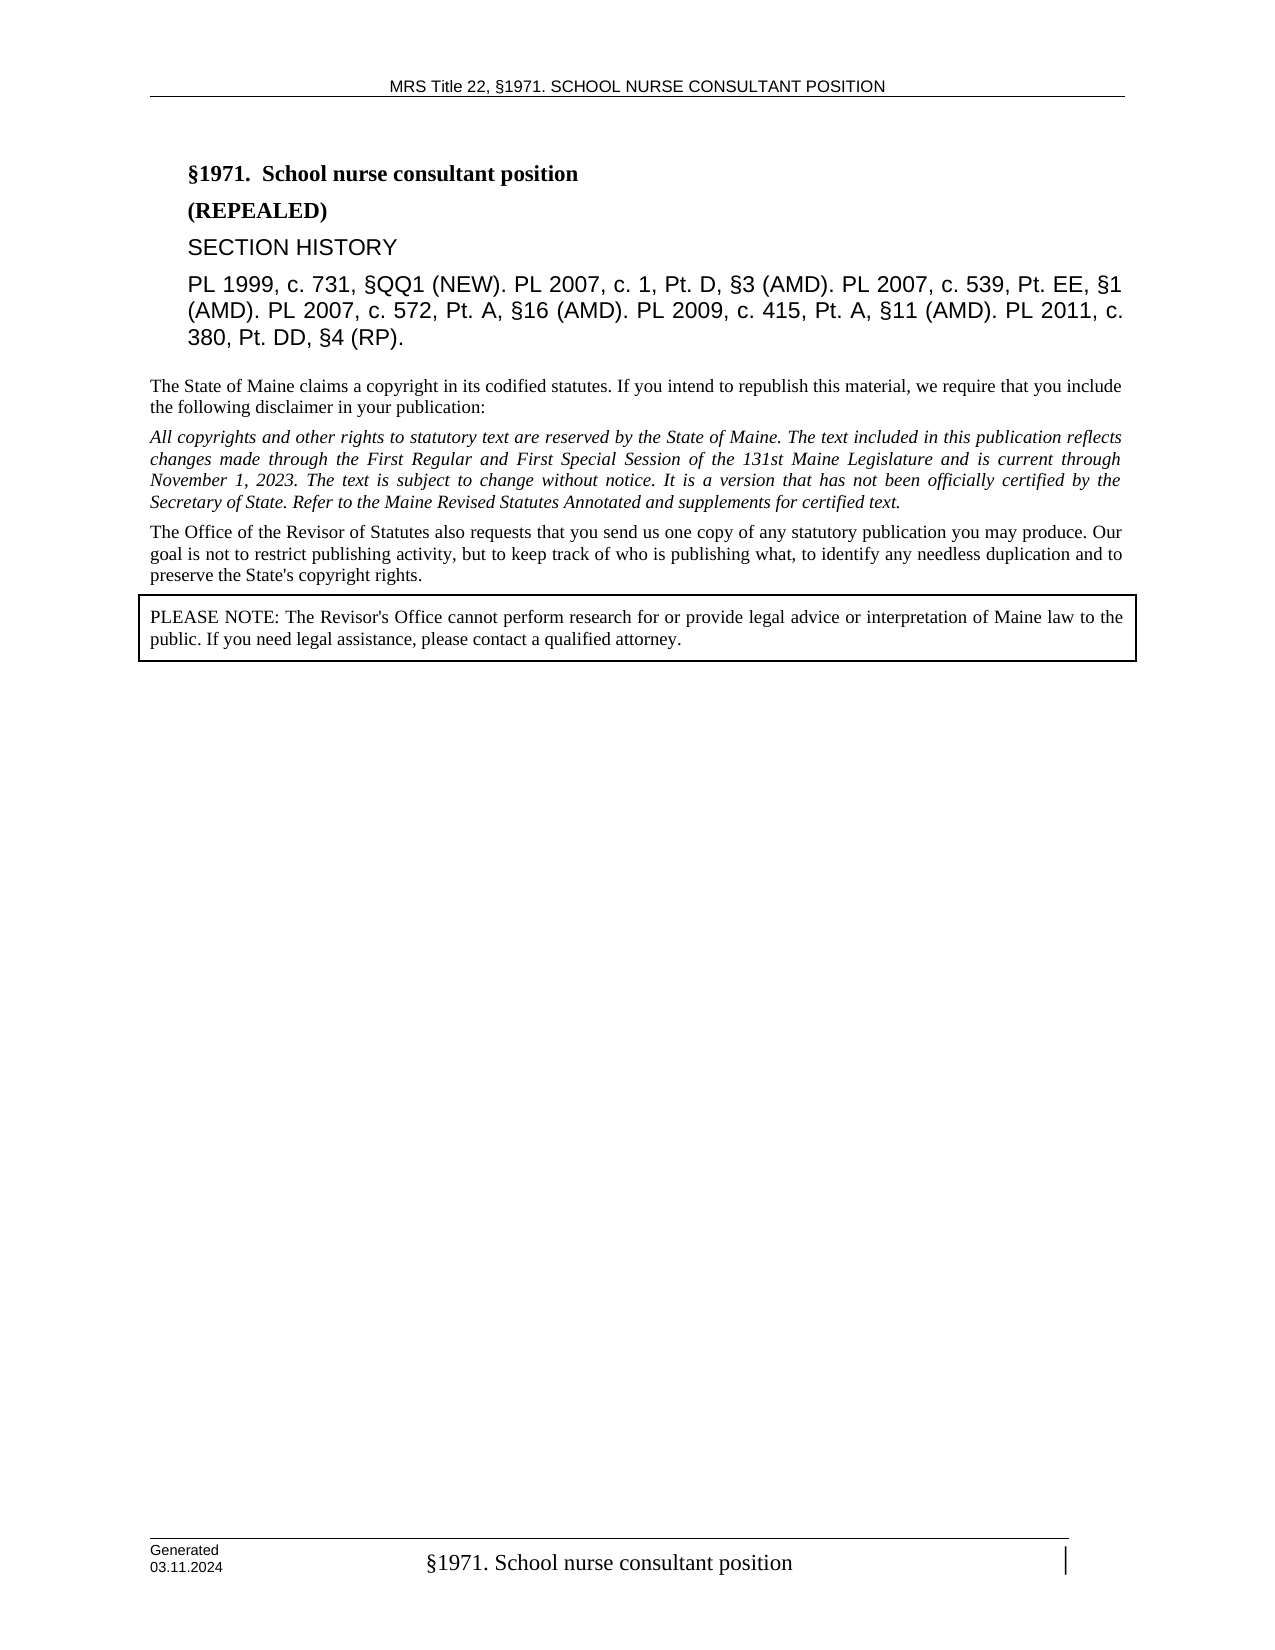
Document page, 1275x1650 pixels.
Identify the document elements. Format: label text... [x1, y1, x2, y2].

text (REPEALED) [187, 197, 1125, 223]
text PLEASE NOTE: The Revisor's Office cannot perform research for or provide legal advice or interpretation of Maine law to the public. If you need legal assistance, please contact a qualified attorney. [140, 596, 1135, 660]
text The State of Maine claims a copyright in its codified statutes. If you intend to republish this material, we require that you include the following disclaimer in your publication: [150, 375, 1125, 418]
text §1971. School nurse consultant position [187, 160, 1125, 187]
text The Office of the Revisor of Statutes also requests that you send us one copy of any statutory publication you may produce. Our goal is not to restrict publishing activity, but to keep track of who is publishing what, to identify any needless duplication and to preserve the State's copyright rights. [150, 521, 1125, 586]
text PL 1999, c. 731, §QQ1 (NEW). PL 2007, c. 1, Pt. D, §3 (AMD). PL 2007, c. 539, Pt. EE, §1 (AMD). PL 2007, c. 572, Pt. A, §16 (AMD). PL 2009, c. 415, Pt. A, §11 (AMD). PL 2011, c. 380, Pt. DD, §4 (RP). [187, 271, 1125, 350]
text All copyrights and other rights to statutory text are reserved by the State of Maine. The text included in this publication reflects changes made through the First Regular and First Special Session of the 131st Maine Legislature and is current through November 1, 2023 . The text is subject to change without notice. It is a version that has not been officially certified by the Secretary of State. Refer to the Maine Revised Statutes Annotated and supplements for certified text. [150, 426, 1125, 512]
text SECTION HISTORY [187, 234, 1125, 260]
